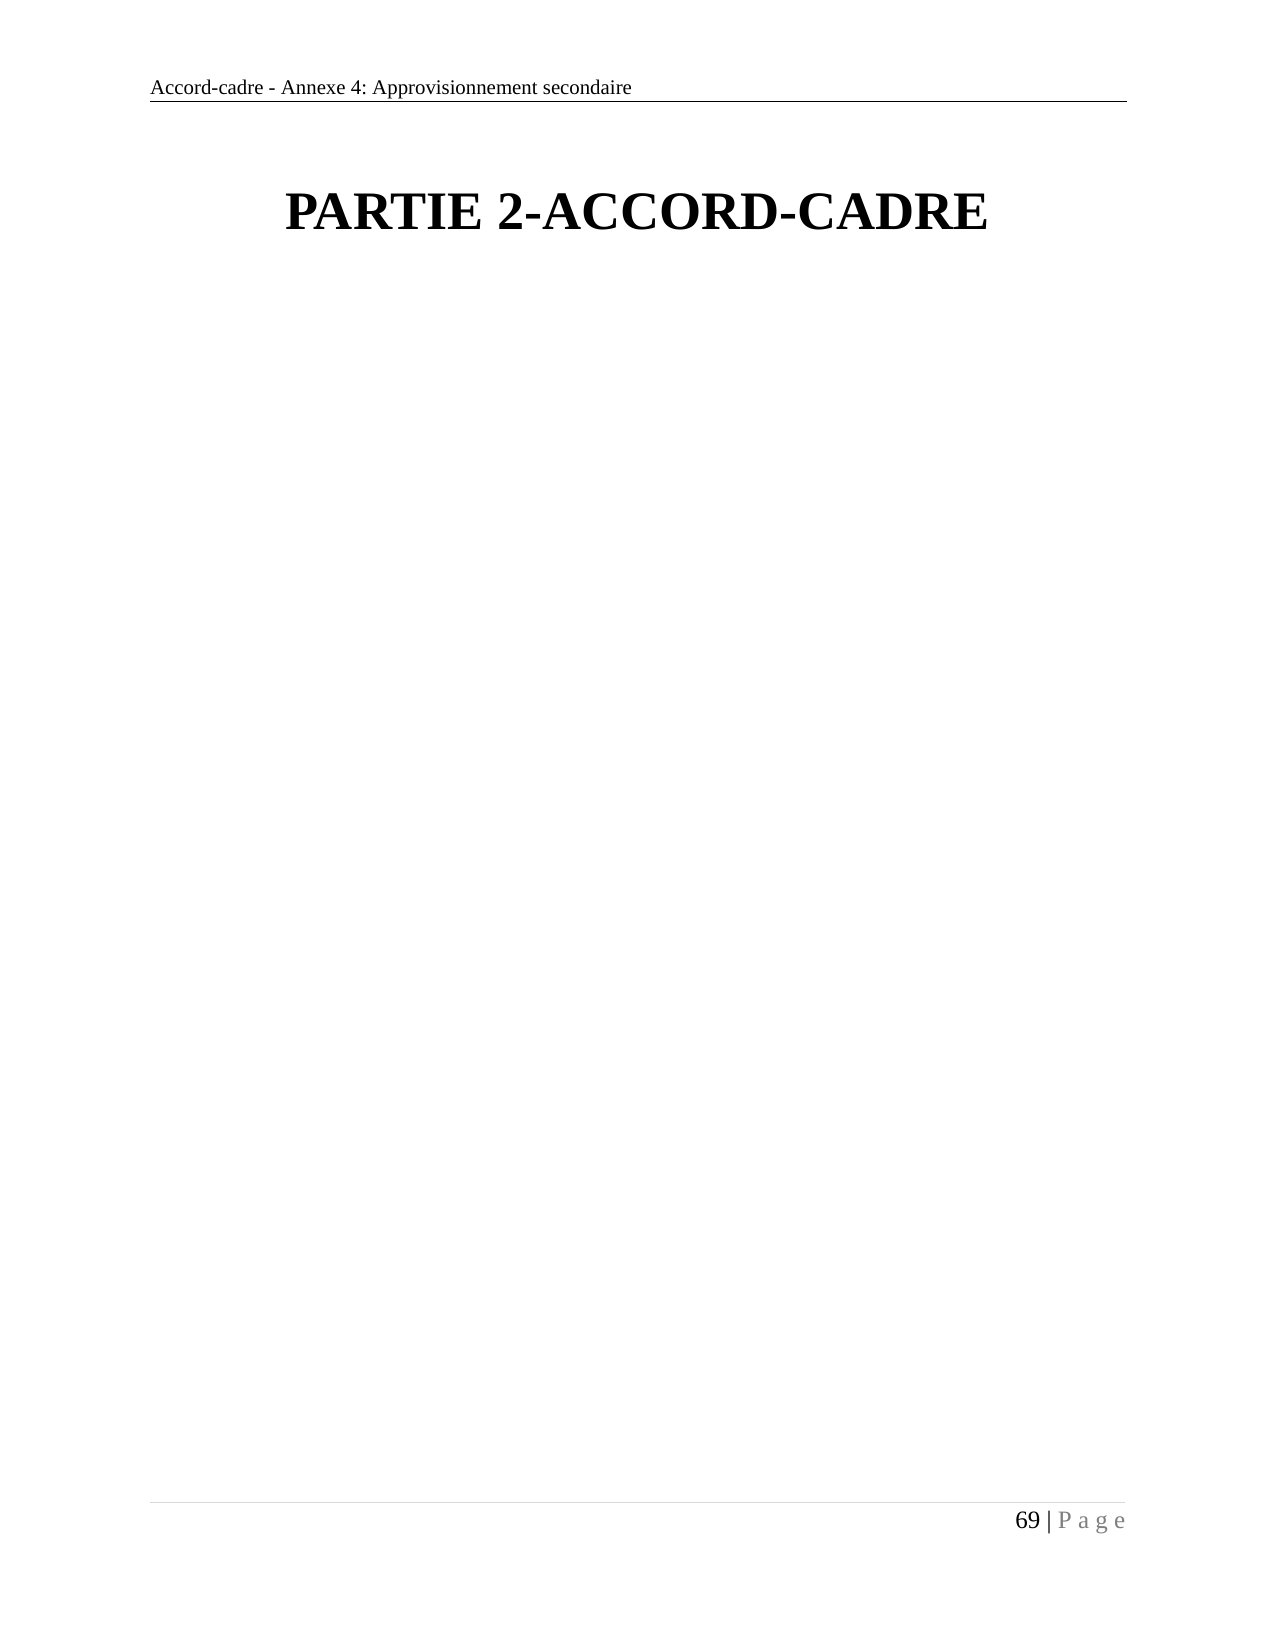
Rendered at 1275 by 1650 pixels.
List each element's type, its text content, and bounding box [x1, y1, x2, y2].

text PARTIE 2-ACCORD-CADRE [150, 179, 1125, 241]
